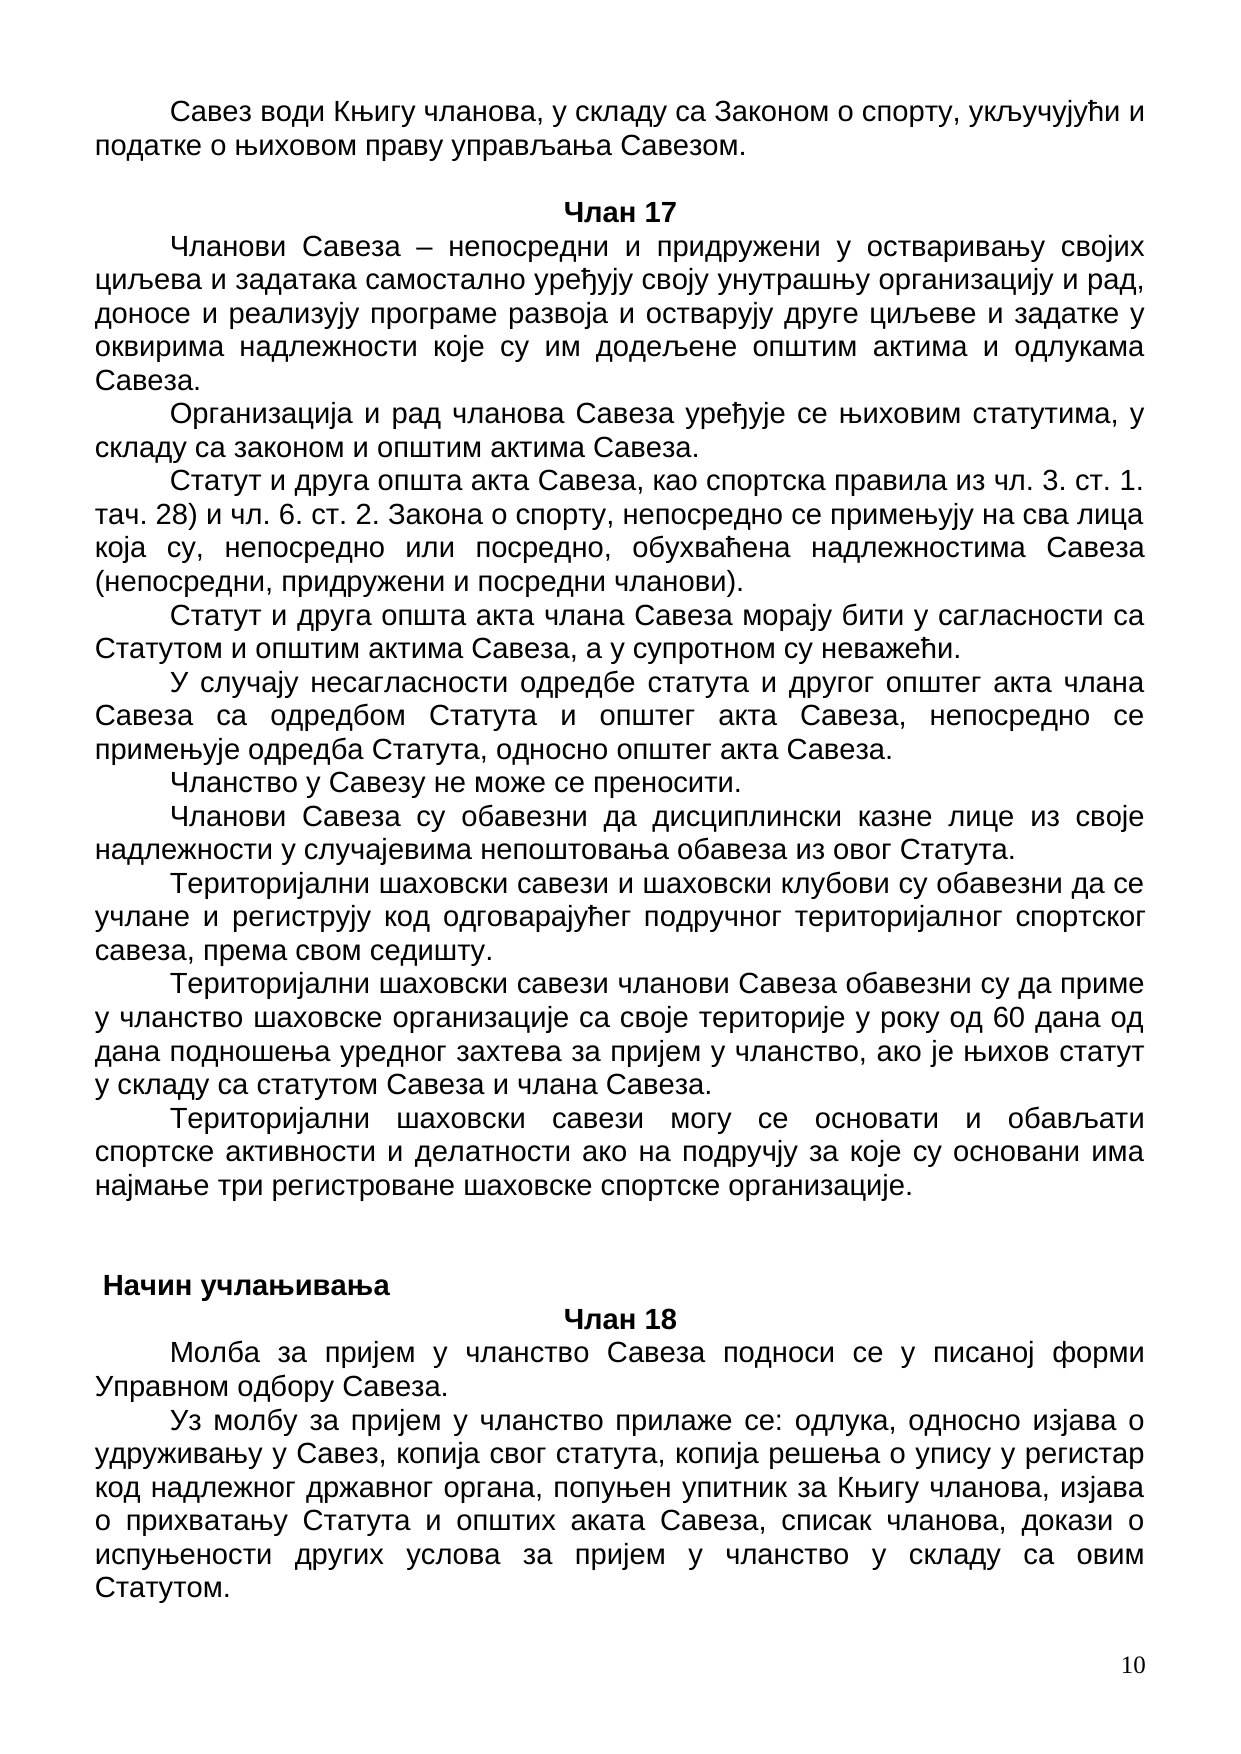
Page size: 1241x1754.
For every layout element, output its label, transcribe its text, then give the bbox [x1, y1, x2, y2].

text Члан [94, 1302, 1146, 1336]
text Чланство у Савезу не може се преносити. [94, 765, 1146, 799]
text Чланови Савеза – непосредни и придружени у остваривању својих циљева и задатака самостално уређују своју унутрашњу организацију и рад, доносе и реализују програме развоја и остварују друге циљеве и задатке у оквирима надлежности које су им додељене општим актима и одлукама Савеза. [94, 229, 1146, 396]
text Уз молбу за пријем у чланство прилаже се: одлука, односно изјава о удруживању у Савез, копија свог статута, копија решења о упису у регистар код надлежног државног органа, попуњен упитник за Књигу чланова, изјава о прихватању Статута и општих аката Савеза, списак чланова, докази о испуњености других услова за пријем у чланство у складу са овим Статутом. [94, 1403, 1146, 1604]
text У случају несагласности одредбе статута и другог општег акта члана Савеза са одредбом Статута и општег акта Савеза, непосредно се примењује одредба Статута, односно општег акта Савеза. [94, 665, 1146, 765]
text Територијални шаховски савези чланови Савеза обавезни су да приме у чланство шаховске организације са своје територије у року од 60 дана од дана подношења уредног захтева за пријем у чланство, ако је њихов статут у складу са статутом Савеза и члана Савеза. [94, 967, 1146, 1101]
subtitle Начин учлањивања [94, 1268, 1146, 1302]
text Савез води Књигу чланова, у складу са Законом о спорту, укључујући и податке о њиховом праву управљања Савезом. [94, 94, 1146, 162]
text Организација и рад чланова Савеза уређује се њиховим статутима, у складу са законом и општим актима Савеза. [94, 396, 1146, 463]
text Статут и друга општа акта Савеза, као спортска правила из чл. 3. ст. 1. тач. 28) и чл. 6. ст. 2. Закона о спорту, непосредно се примењују на сва лица која су, непосредно или посредно, обухваћена надлежностима Савеза (непосредни, придружени и посредни чланови). [94, 463, 1146, 598]
text Територијални шаховски савези и шаховски клубови су обавезни да се учлане и региструју код одговарајућег подручног територијалнoг спортског савеза, према свом седишту. [94, 866, 1146, 967]
text Молба за пријем у чланство Савеза подноси се у писаној форми Управном одбору Савеза. [94, 1336, 1146, 1403]
text Статут и друга општа акта члана Савеза морају бити у сагласности са Статутом и општим актима Савеза, а у супротном су неважећи. [94, 598, 1146, 665]
text Чланови Савеза су обавезни да дисциплински казне лице из своје надлежности у случајевима непоштовања обавеза из овог Статута. [94, 799, 1146, 866]
text Члан [94, 195, 1146, 229]
text Територијални шаховски савези могу се основати и обављати спортске активности и делатности ако на подручју за које су основани има најмање три регистроване шаховске спортске организације. [94, 1101, 1146, 1201]
